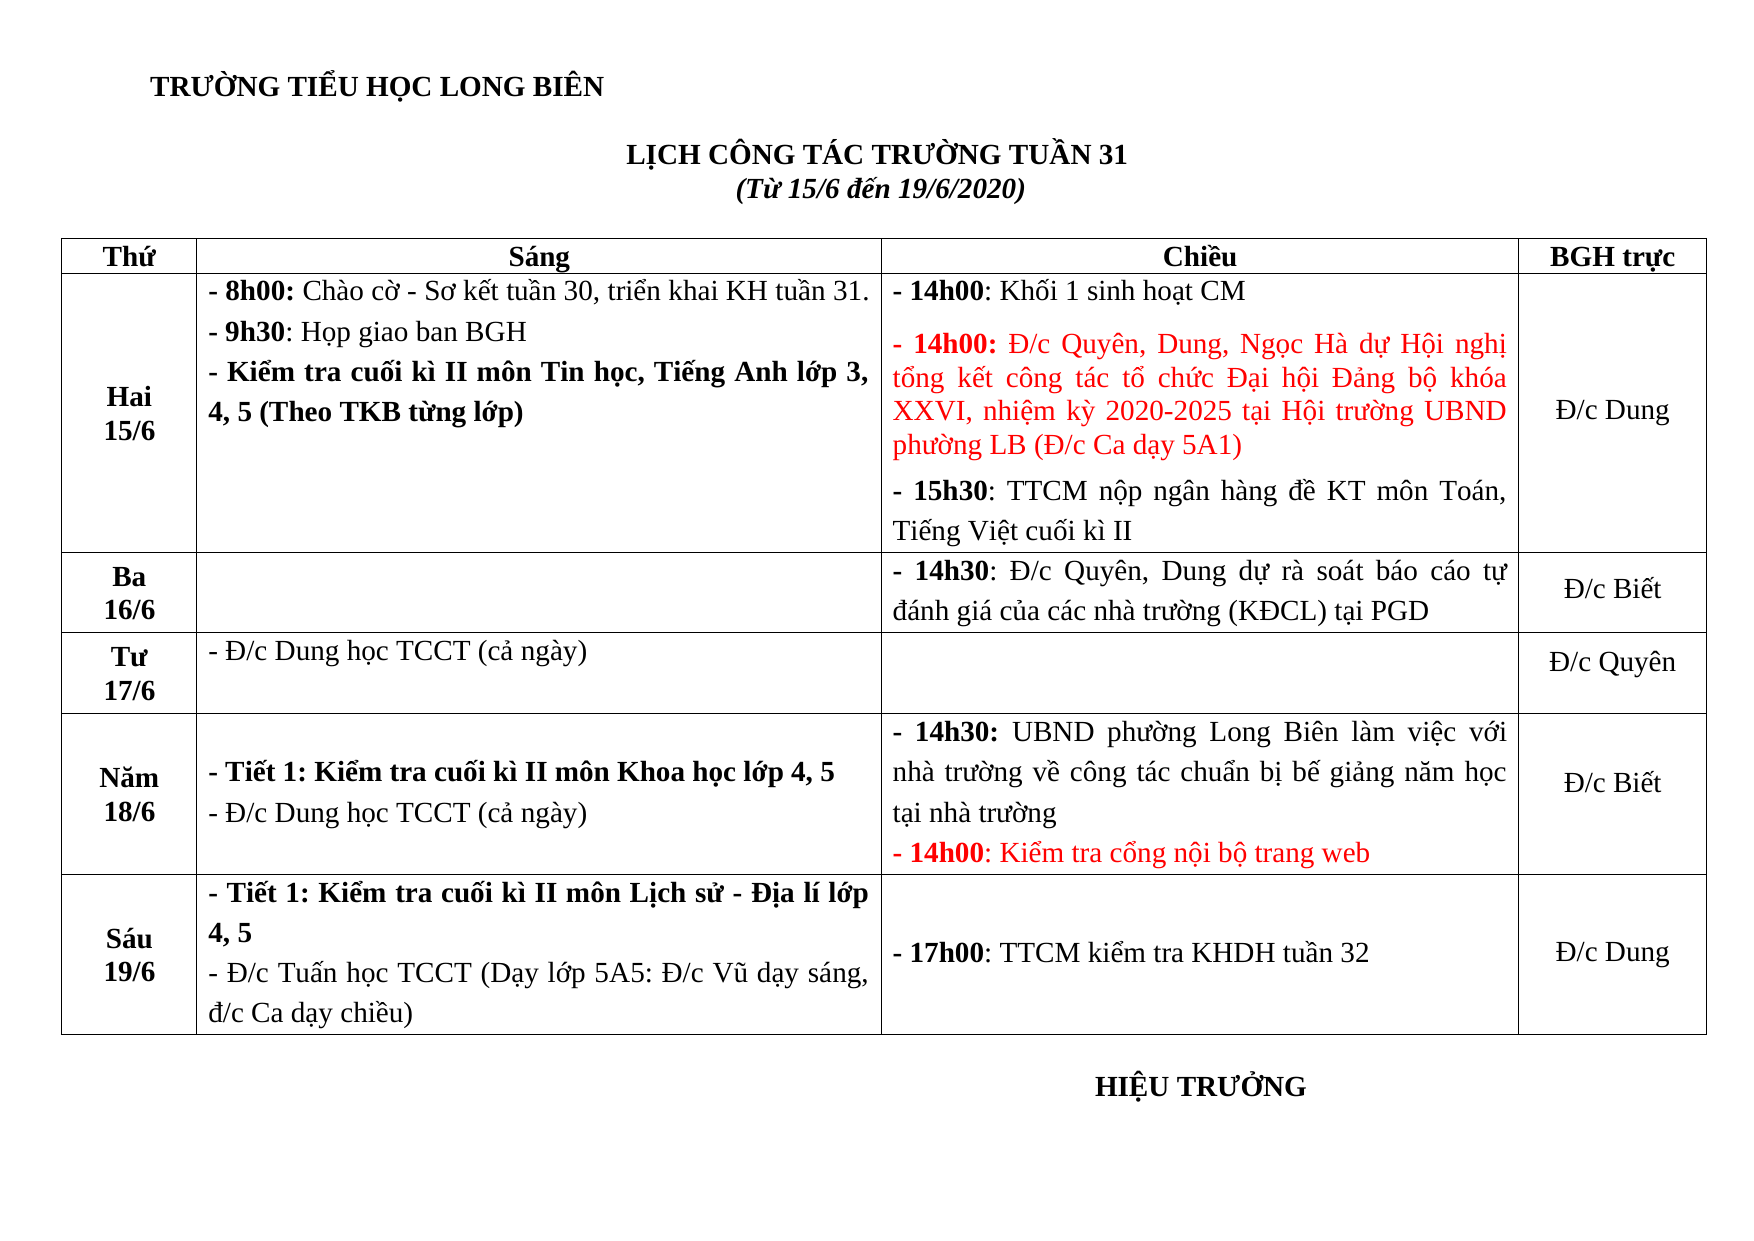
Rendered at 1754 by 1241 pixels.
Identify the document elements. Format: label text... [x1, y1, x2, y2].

table_cell [882, 633, 1518, 713]
table_cell - Tiết 1: Kiểm tra cuối kì II môn Khoa học lớp 4, 5 - Đ/c Dung học TCCT (cả ngày) [197, 714, 881, 874]
text (Từ 15/6 đến 19/6/2020) [150, 171, 1604, 204]
table_cell - 8h00: Chào cờ - Sơ kết tuần 30, triển khai KH tuần 31. - 9h30: Họp giao ban BGH - Kiểm tra cuối kì II môn Tin học, Tiếng Anh lớp 3, 4, 5 (Theo TKB từng lớp) [197, 274, 881, 552]
table_cell - 14h30: Đ/c Quyên, Dung dự rà soát báo cáo tự đánh giá của các nhà trường (KĐCL) tại PGD [882, 553, 1518, 632]
table_cell Đ/c Dung [1519, 875, 1706, 1034]
table_header TRƯỜNG TIỂU HỌC LONG BIÊN [139, 69, 787, 136]
table_cell - 14h00: Khối 1 sinh hoạt CM - 14h00: Đ/c Quyên, Dung, Ngọc Hà dự Hội nghị tổng kết công tác tổ chức Đại hội Đảng bộ khóa XXVI, nhiệm kỳ 2020-2025 tại Hội trường UBND phường LB (Đ/c Ca dạy 5A1) - 15h30: TTCM nộp ngân hàng đề KT môn Toán, Tiếng Việt cuối kì II [882, 274, 1518, 552]
table_cell Tư 17/6 [62, 633, 196, 713]
table_cell Đ/c Biết [1519, 553, 1706, 632]
table_cell Sáu 19/6 [62, 875, 196, 1034]
table_header Chiều [882, 239, 1518, 272]
table_cell Đ/c Quyên [1519, 633, 1706, 713]
table_cell - 17h00: TTCM kiểm tra KHDH tuần 32 [882, 875, 1518, 1034]
table_cell [197, 553, 881, 632]
table_cell - Đ/c Dung học TCCT (cả ngày) [197, 633, 881, 713]
text LỊCH CÔNG TÁC TRƯỜNG TUẦN 31 [150, 137, 1604, 171]
table_cell Năm 18/6 [62, 714, 196, 874]
table_header Thứ [62, 239, 196, 272]
table_header BGH trực [1519, 239, 1706, 272]
table_cell - 14h30: UBND phường Long Biên làm việc với nhà trường về công tác chuẩn bị bế giảng năm học tại nhà trường - 14h00: Kiểm tra cổng nội bộ trang web [882, 714, 1518, 874]
text Quyê HIỆU TRƯỞNG [0, 1069, 1604, 1102]
table_cell Đ/c Biết [1519, 714, 1706, 874]
table_header Sáng [197, 239, 881, 272]
table_cell Ba 16/6 [62, 553, 196, 632]
table_cell Hai 15/6 [62, 274, 196, 552]
table_cell - Tiết 1: Kiểm tra cuối kì II môn Lịch sử - Địa lí lớp 4, 5 - Đ/c Tuấn học TCCT (Dạy lớp 5A5: Đ/c Vũ dạy sáng, đ/c Ca dạy chiều) [197, 875, 881, 1034]
table_cell Đ/c Dung [1519, 274, 1706, 552]
